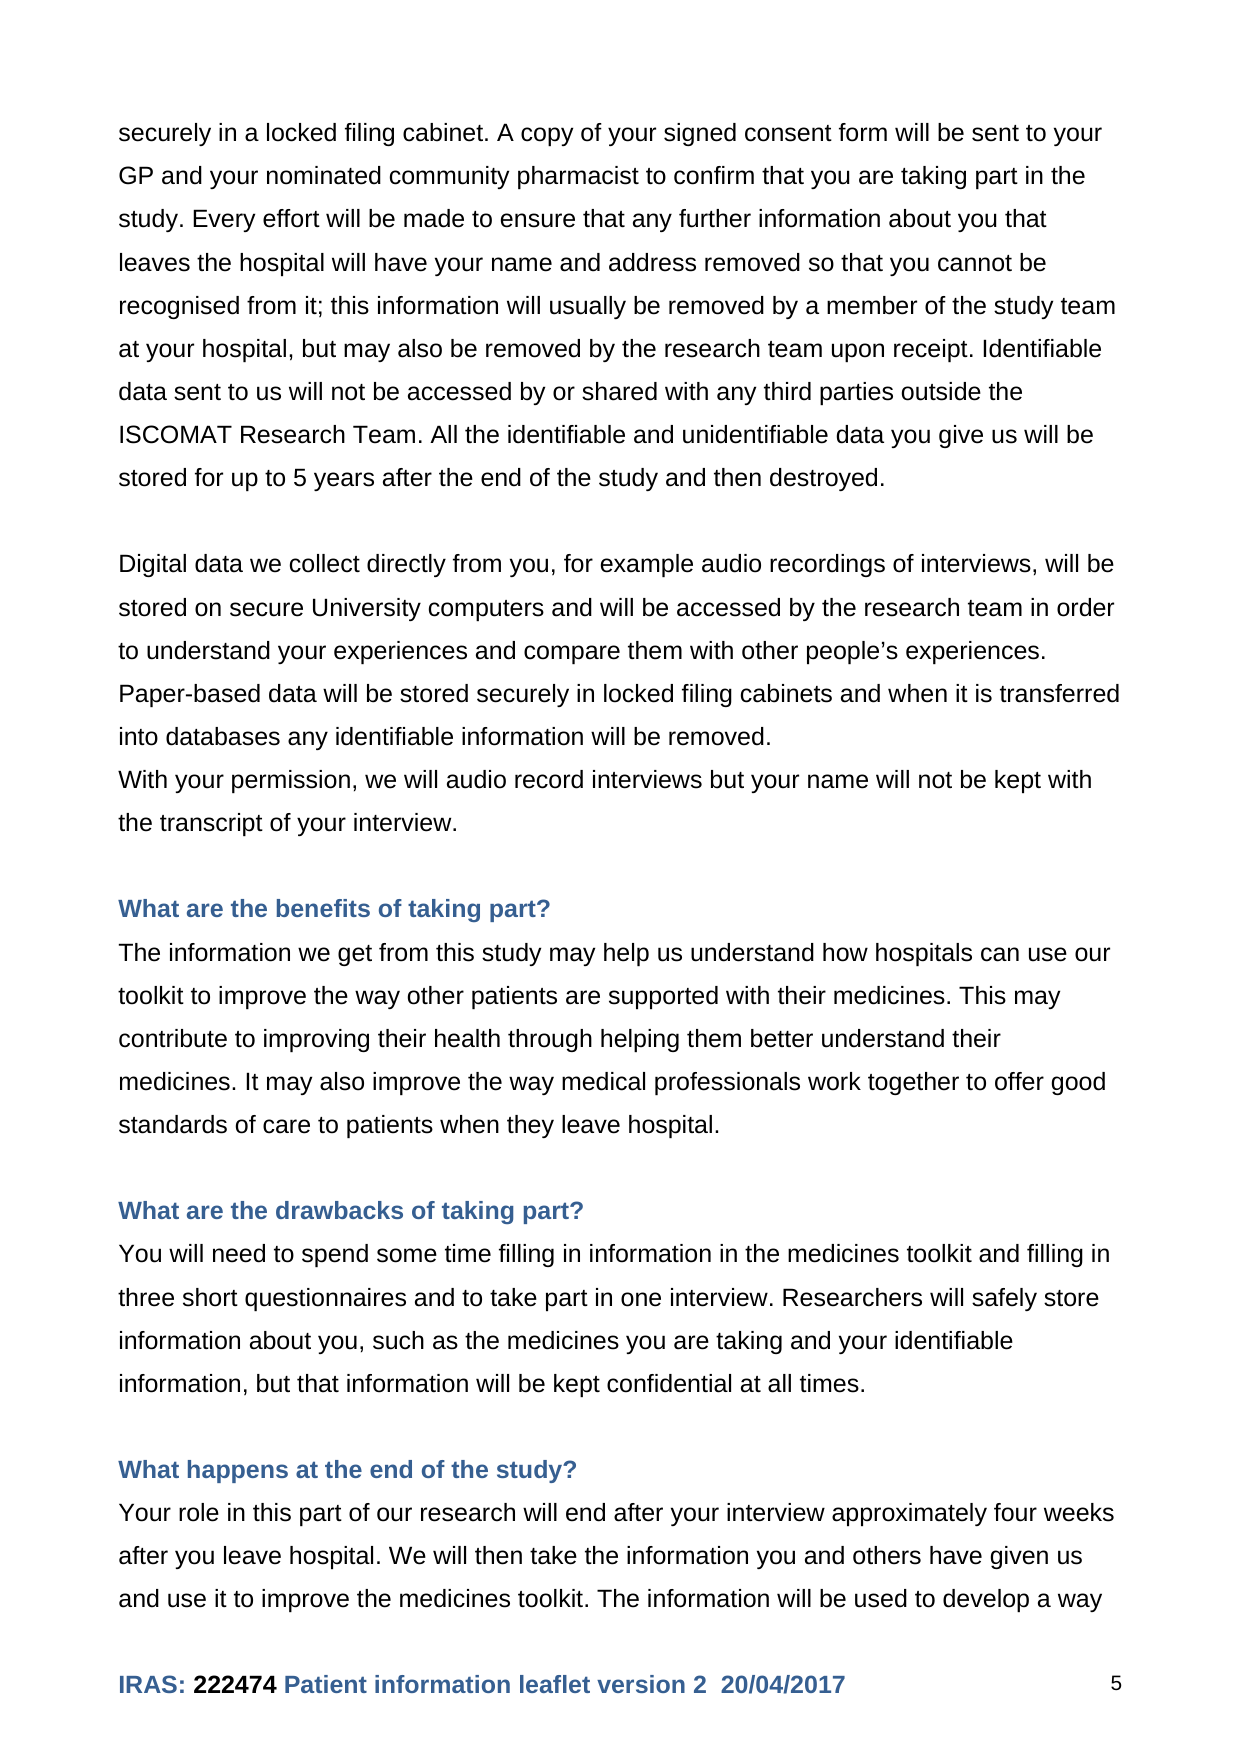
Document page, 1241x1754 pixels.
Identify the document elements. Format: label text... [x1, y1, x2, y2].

subtitle What are the benefits of taking part? [118, 894, 1122, 923]
text The information we get from this study may help us understand how hospitals can use our toolkit to improve the way other patients are supported with their medicines. This may contribute to improving their health through helping them better understand their medicines. It may also improve the way medical professionals work together to offer good standards of care to patients when they leave hospital. [118, 937, 1122, 1139]
text With your permission, we will audio record interviews but your name will not be kept with the transcript of your interview. [118, 765, 1122, 837]
subtitle What happens at the end of the study? [118, 1455, 1122, 1484]
text You will need to spend some time filling in information in the medicines toolkit and filling in three short questionnaires and to take part in one interview. Researchers will safely store information about you, such as the medicines you are taking and your identifiable information, but that information will be kept confidential at all times. [118, 1239, 1122, 1397]
text Digital data we collect directly from you, for example audio recordings of interviews, will be stored on secure University computers and will be accessed by the research team in order to understand your experiences and compare them with other people’s experiences. Paper-based data will be stored securely in locked filing cabinets and when it is transferred into databases any identifiable information will be removed. [118, 549, 1122, 751]
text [118, 1498, 1122, 1613]
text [118, 118, 1122, 492]
subtitle What are the drawbacks of taking part? [118, 1196, 1122, 1225]
